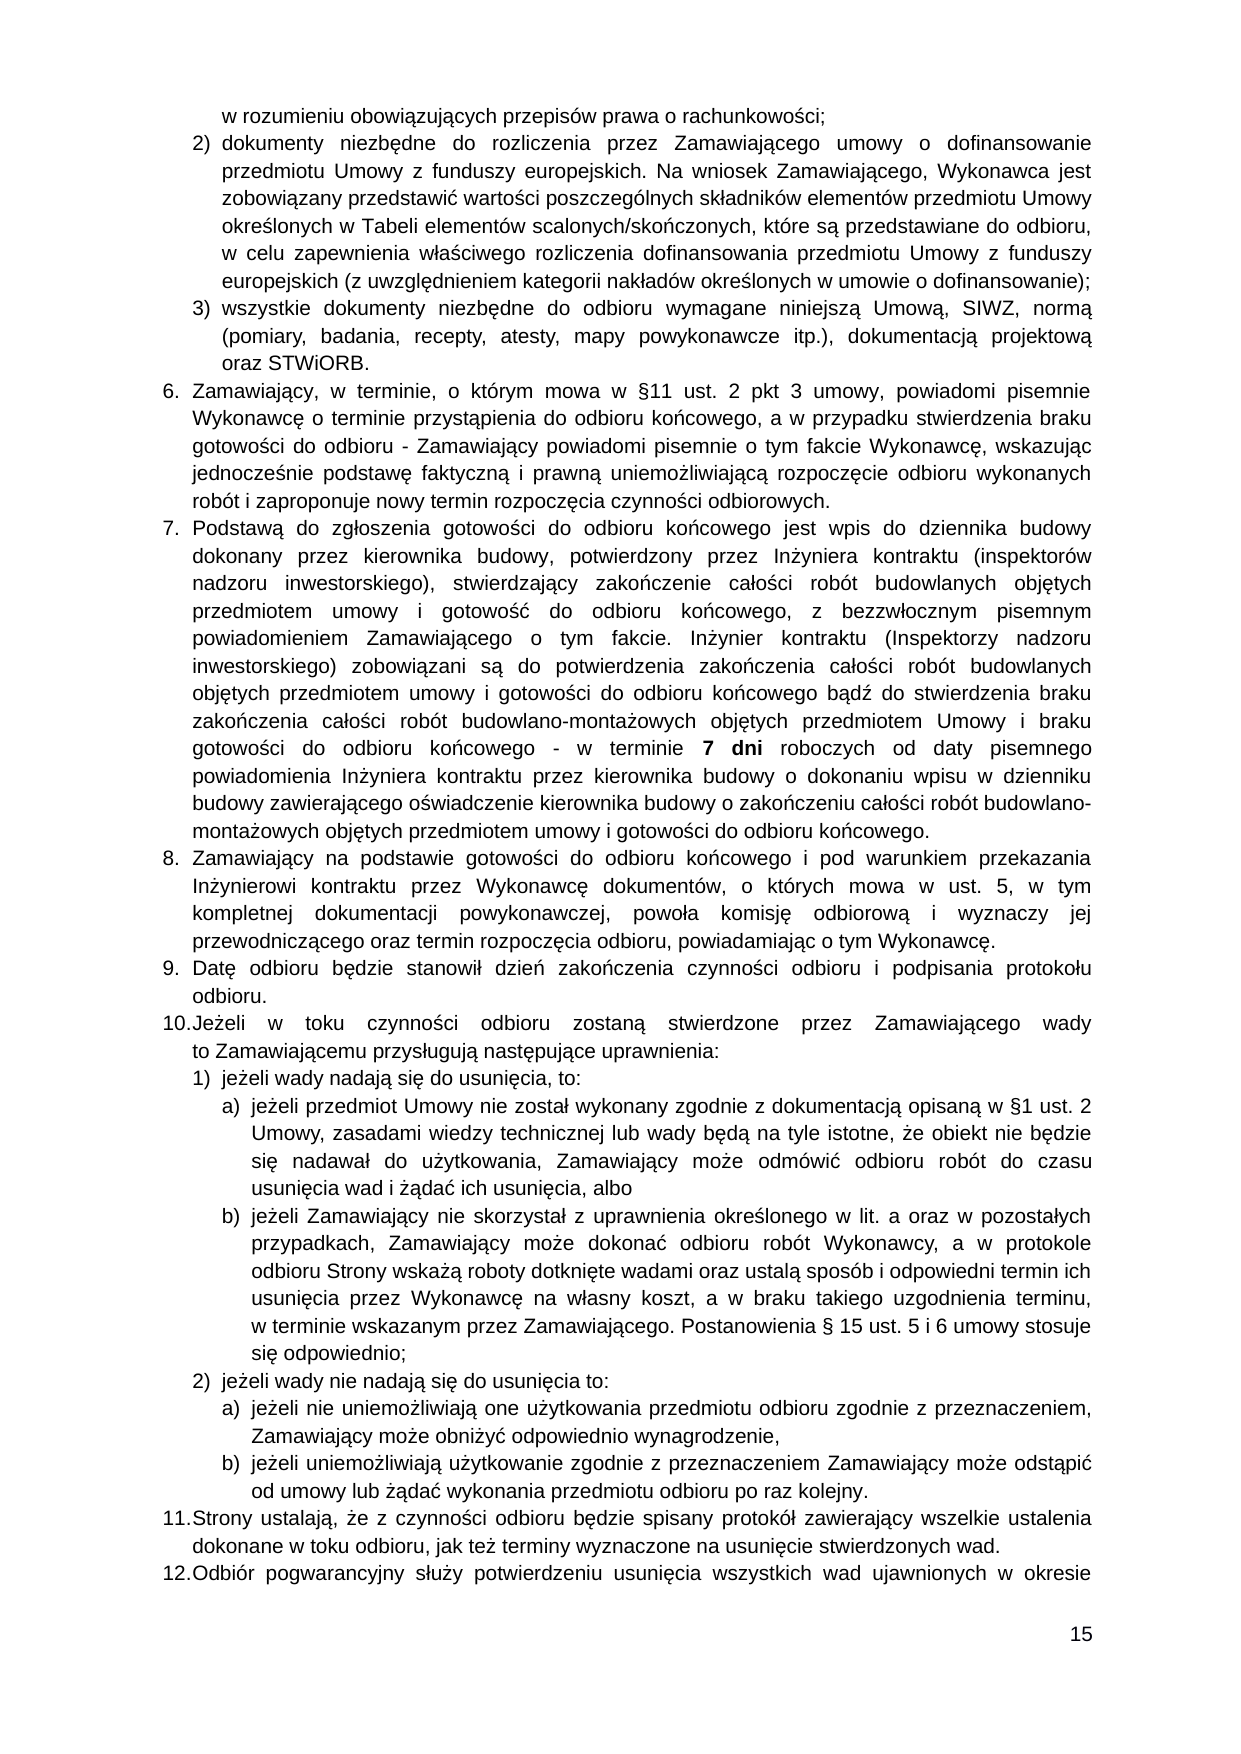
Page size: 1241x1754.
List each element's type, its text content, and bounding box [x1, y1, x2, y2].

list Podstawą do zgłoszenia gotowości do odbioru końcowego jest wpis do dziennika budowy dokonany przez kierownika budowy, potwierdzony przez Inżyniera kontraktu (inspektorów nadzoru inwestorskiego), stwierdzający zakończenie całości robót budowlanych objętych przedmiotem umowy i gotowość do odbioru końcowego, z bezzwłocznym pisemnym powiadomieniem Zamawiającego o tym fakcie. Inżynier kontraktu (Inspektorzy nadzoru inwestorskiego) zobowiązani są do potwierdzenia zakończenia całości robót budowlanych objętych przedmiotem umowy i gotowości do odbioru końcowego bądź do stwierdzenia braku zakończenia całości robót budowlano-montażowych objętych przedmiotem Umowy i braku gotowości do odbioru końcowego - w terminie 7 dni roboczych od daty pisemnego powiadomienia Inżyniera kontraktu przez kierownika budowy o dokonaniu wpisu w dzienniku budowy zawierającego oświadczenie kierownika budowy o zakończeniu całości robót budowlano-montażowych objętych przedmiotem umowy i gotowości do odbioru końcowego. [162, 516, 1092, 842]
list Strony ustalają, że z czynności odbioru będzie spisany protokół zawierający wszelkie ustalenia dokonane w toku odbioru, jak też terminy wyznaczone na usunięcie stwierdzonych wad. [162, 1506, 1092, 1557]
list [162, 1561, 1092, 1585]
list Datę odbioru będzie stanowił dzień zakończenia czynności odbioru i podpisania protokołu odbioru. [162, 956, 1092, 1007]
list jeżeli Zamawiający nie skorzystał z uprawnienia określonego w lit. a oraz w pozostałych przypadkach, Zamawiający może dokonać odbioru robót Wykonawcy, a w protokole odbioru Strony wskażą roboty dotknięte wadami oraz ustalą sposób i odpowiedni termin ich usunięcia przez Wykonawcę na własny koszt, a w braku takiego uzgodnienia terminu, w terminie wskazanym przez Zamawiającego. Postanowienia § 15 ust. 5 i 6 umowy stosuje się odpowiednio; [222, 1203, 1092, 1365]
list jeżeli przedmiot Umowy nie został wykonany zgodnie z dokumentacją opisaną w §1 ust. 2 Umowy, zasadami wiedzy technicznej lub wady będą na tyle istotne, że obiekt nie będzie się nadawał do użytkowania, Zamawiający może odmówić odbioru robót do czasu usunięcia wad i żądać ich usunięcia, albo [222, 1093, 1092, 1200]
list jeżeli nie uniemożliwiają one użytkowania przedmiotu odbioru zgodnie z przeznaczeniem, Zamawiający może obniżyć odpowiednio wynagrodzenie, [222, 1396, 1092, 1447]
list jeżeli wady nie nadają się do usunięcia to: [192, 1368, 1092, 1392]
list jeżeli wady nadają się do usunięcia, to: [192, 1066, 1092, 1090]
list Zamawiający, w terminie, o którym mowa w §11 ust. 2 pkt 3 umowy, powiadomi pisemnie Wykonawcę o terminie przystąpienia do odbioru końcowego, a w przypadku stwierdzenia braku gotowości do odbioru - Zamawiający powiadomi pisemnie o tym fakcie Wykonawcę, wskazując jednocześnie podstawę faktyczną i prawną uniemożliwiającą rozpoczęcie odbioru wykonanych robót i zaproponuje nowy termin rozpoczęcia czynności odbiorowych. [162, 378, 1092, 512]
list wszystkie dokumenty niezbędne do odbioru wymagane niniejszą Umową, SIWZ, normą (pomiary, badania, recepty, atesty, mapy powykonawcze itp.), dokumentacją projektową oraz STWiORB. [192, 296, 1092, 375]
list jeżeli uniemożliwiają użytkowanie zgodnie z przeznaczeniem Zamawiający może odstąpić od umowy lub żądać wykonania przedmiotu odbioru po raz kolejny. [222, 1451, 1092, 1502]
list dokumenty niezbędne do rozliczenia przez Zamawiającego umowy o dofinansowanie przedmiotu Umowy z funduszy europejskich. Na wniosek Zamawiającego, Wykonawca jest zobowiązany przedstawić wartości poszczególnych składników elementów przedmiotu Umowy określonych w Tabeli elementów scalonych/skończonych, które są przedstawiane do odbioru, w celu zapewnienia właściwego rozliczenia dofinansowania przedmiotu Umowy z funduszy europejskich (z uwzględnieniem kategorii nakładów określonych w umowie o dofinansowanie); [192, 131, 1092, 292]
list Jeżeli w toku czynności odbioru zostaną stwierdzone przez Zamawiającego wady to Zamawiającemu przysługują następujące uprawnienia: [162, 1011, 1092, 1062]
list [192, 103, 1092, 127]
list Zamawiający na podstawie gotowości do odbioru końcowego i pod warunkiem przekazania Inżynierowi kontraktu przez Wykonawcę dokumentów, o których mowa w ust. 5, w tym kompletnej dokumentacji powykonawczej, powoła komisję odbiorową i wyznaczy jej przewodniczącego oraz termin rozpoczęcia odbioru, powiadamiając o tym Wykonawcę. [162, 846, 1092, 952]
